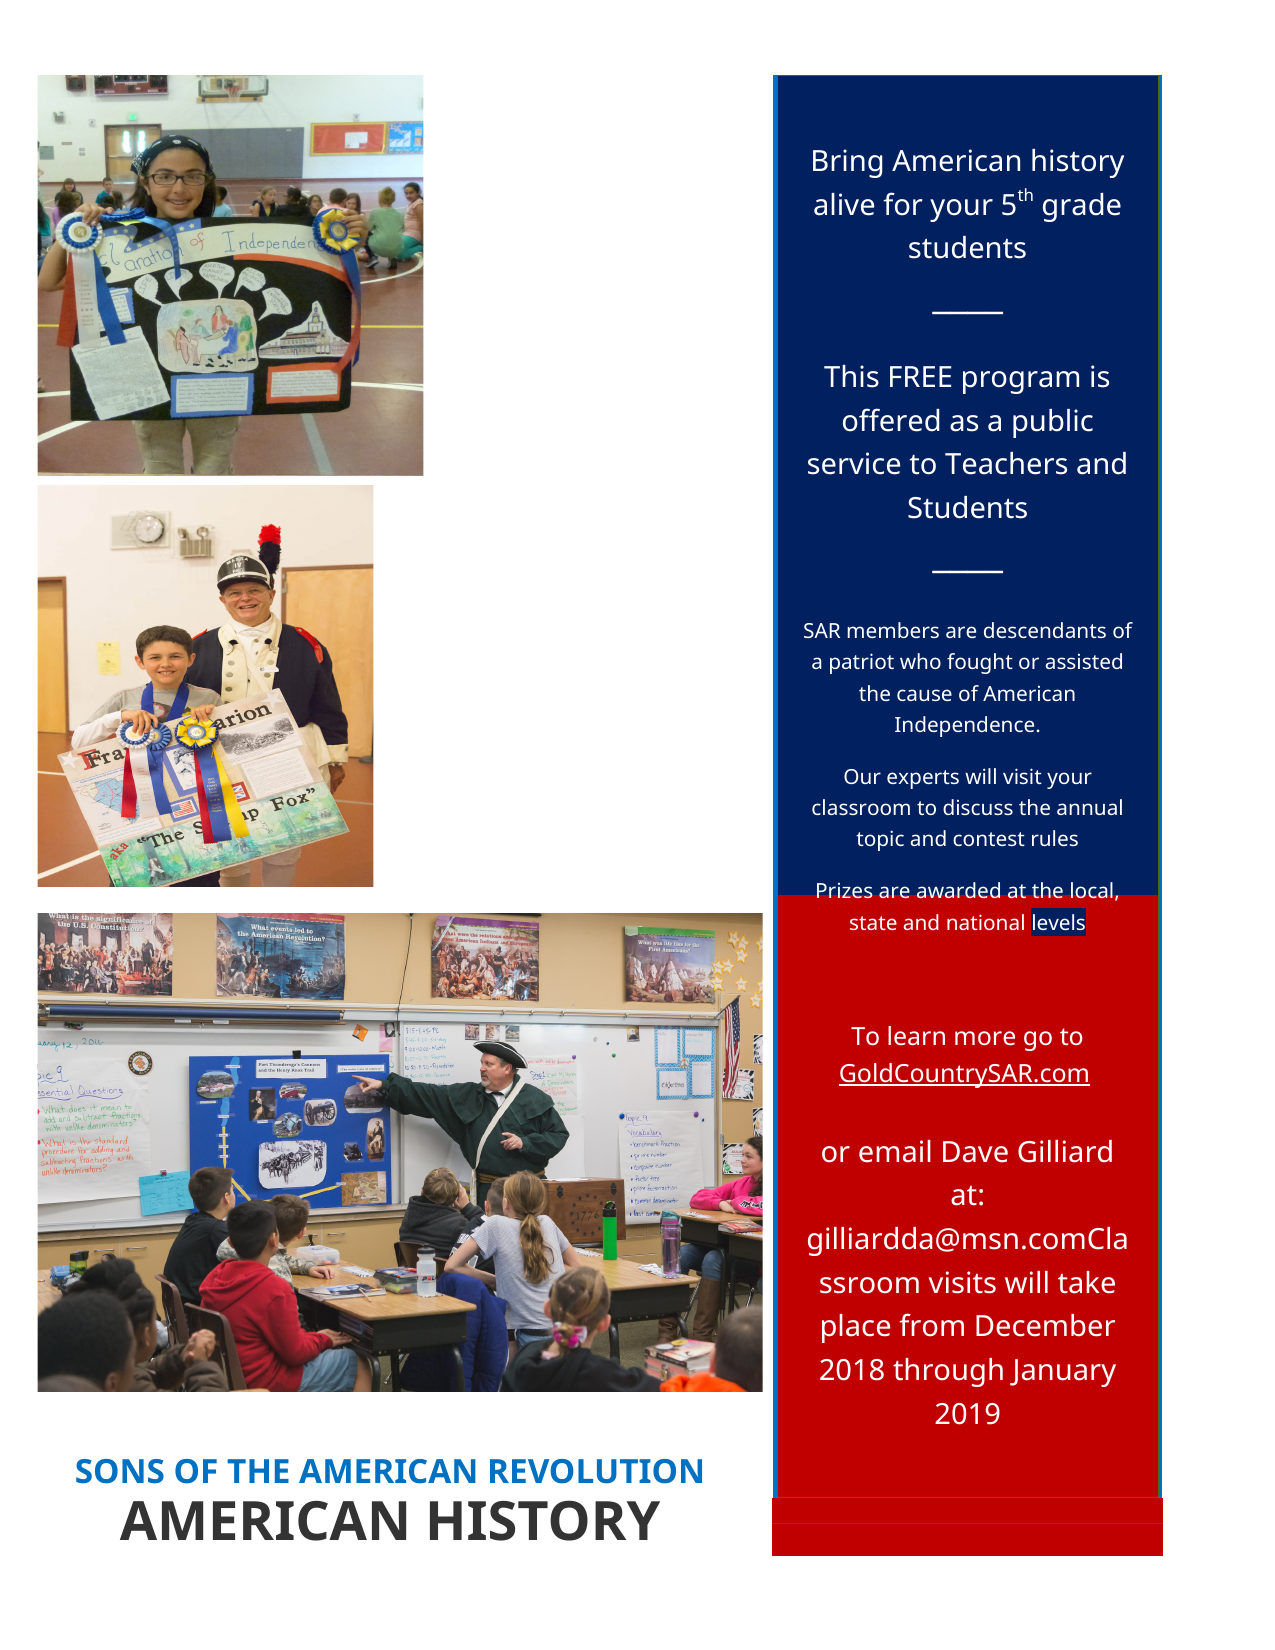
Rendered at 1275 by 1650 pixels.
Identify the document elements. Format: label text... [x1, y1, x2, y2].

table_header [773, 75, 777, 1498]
table_header Sons of the American Revolution American History Poster Contest 2018-2019 School year Paul Revere and Sybil Ludington Messengers for Liberty Patriot messengers or couriers who rose by horseback played an important role in the founding of our country. [38, 75, 772, 1556]
picture [37, 485, 374, 887]
picture [37, 913, 763, 1392]
picture [37, 75, 424, 476]
